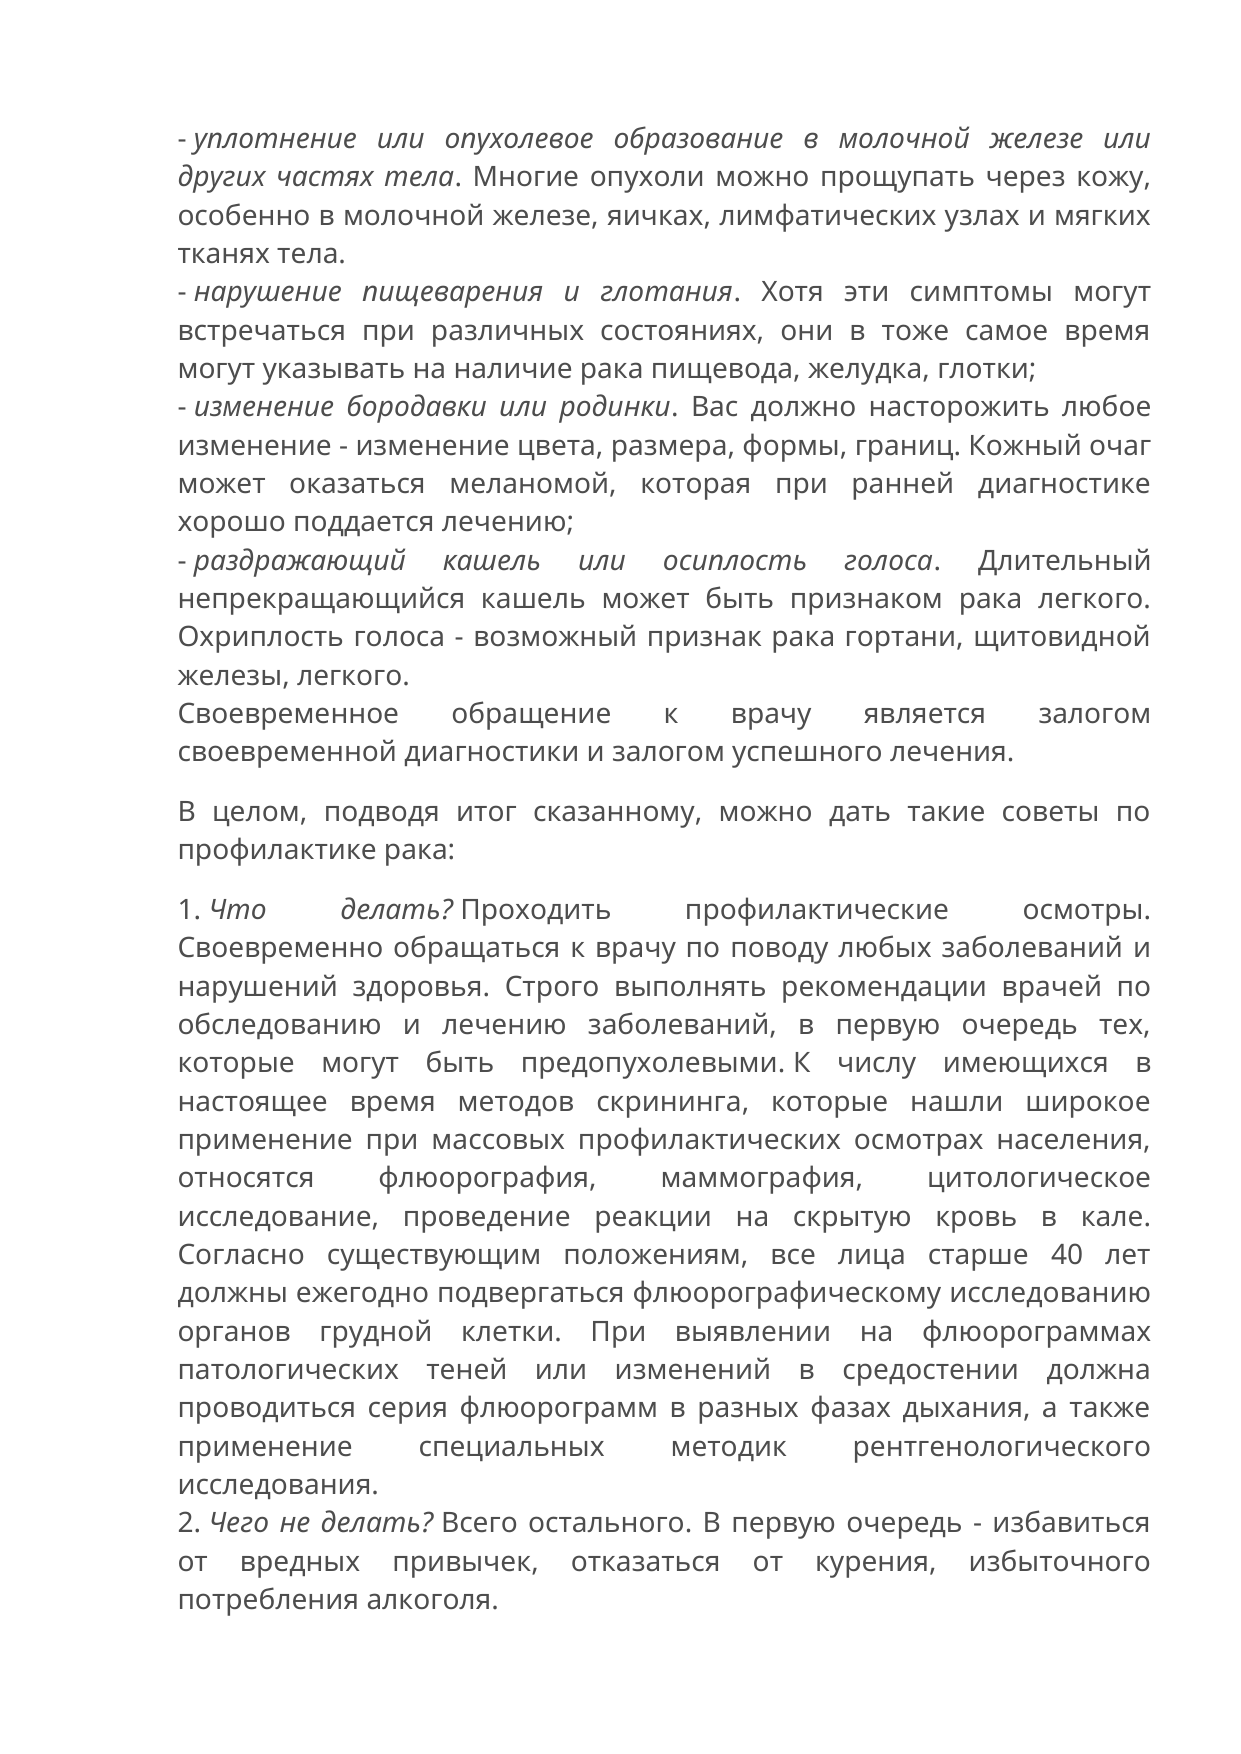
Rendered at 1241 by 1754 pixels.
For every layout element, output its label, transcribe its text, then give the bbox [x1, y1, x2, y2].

text - раздражающий кашель или осиплость голоса. Длительный непрекращающийся кашель может быть признаком рака легкого. Охриплость голоса - возможный признак рака гортани, щитовидной железы, легкого. [177, 540, 1152, 693]
text 1. Что делать? Проходить профилактические осмотры. Своевременно обращаться к врачу по поводу любых заболеваний и нарушений здоровья. Строго выполнять рекомендации врачей по обследованию и лечению заболеваний, в первую очередь тех, которые могут быть предопухолевыми. К числу имеющихся в настоящее время методов скрининга, которые нашли широкое применение при массовых профилактических осмотрах населения, относятся флюорография, маммография, цитологическое исследование, проведение реакции на скрытую кровь в кале. Согласно существующим положениям, все лица старше 40 лет должны ежегодно подвергаться флюорографическому исследованию органов грудной клетки. При выявлении на флюорограммах патологических теней или изменений в средостении должна проводиться серия флюорограмм в разных фазах дыхания, а также применение специальных методик рентгенологического исследования. [177, 889, 1152, 1503]
text 2. Чего не делать? Всего остального. В первую очередь - избавиться от вредных привычек, отказаться от курения, избыточного потребления алкоголя. [177, 1503, 1152, 1618]
text - изменение бородавки или родинки. Вас должно насторожить любое изменение - изменение цвета, размера, формы, границ. Кожный очаг может оказаться меланомой, которая при ранней диагностике хорошо поддается лечению; [177, 386, 1152, 540]
text В целом, подводя итог сказанному, можно дать такие советы по профилактике рака: [177, 791, 1152, 868]
text - уплотнение или опухолевое образование в молочной железе или других частях тела. Многие опухоли можно прощупать через кожу, особенно в молочной железе, яичках, лимфатических узлах и мягких тканях тела. [177, 118, 1152, 271]
text - нарушение пищеварения и глотания. Хотя эти симптомы могут встречаться при различных состояниях, они в тоже самое время могут указывать на наличие рака пищевода, желудка, глотки; [177, 271, 1152, 386]
text Своевременное обращение к врачу является залогом своевременной диагностики и залогом успешного лечения. [177, 693, 1152, 770]
